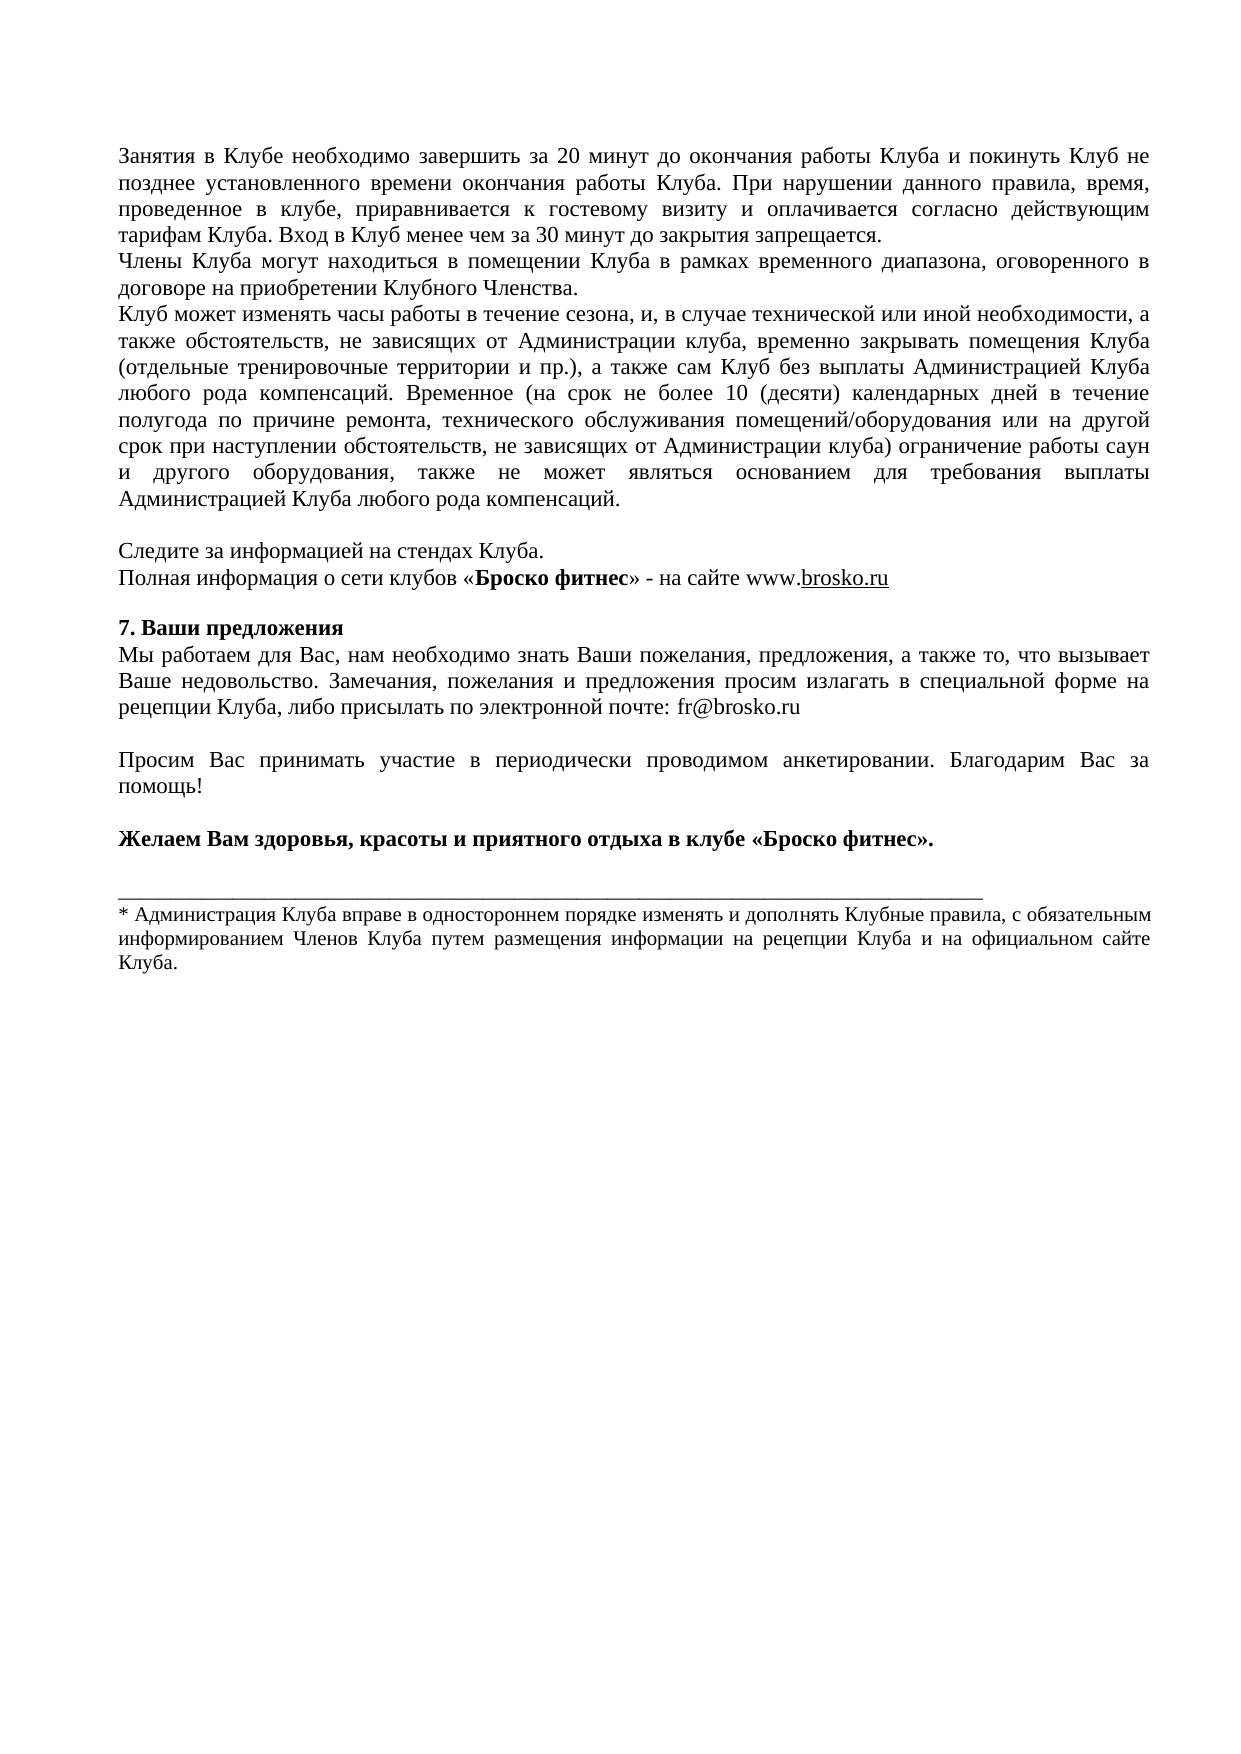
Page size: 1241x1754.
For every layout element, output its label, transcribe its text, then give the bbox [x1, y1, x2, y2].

text Клуб может изменять часы работы в течение сезона, и, в случае технической или иной необходимости, а также обстоятельств, не зависящих от Администрации клуба, временно закрывать помещения Клуба (отдельные тренировочные территории и пр.), а также сам Клуб без выплаты Администрацией Клуба любого рода компенсаций. Временное (на срок не более 10 (десяти) календарных дней в течение полугода по причине ремонта, технического обслуживания помещений/оборудования или на другой срок при наступлении обстоятельств, не зависящих от Администрации клуба) ограничение работы саун и другого оборудования, также не может являться основанием для требования выплаты Администрацией Клуба любого рода компенсаций. [118, 300, 1152, 511]
text Полная информация о сети клубов «Броско фитнес» - на сайте www.brosko.ru [118, 564, 1152, 590]
text * Администрация Клуба вправе в одностороннем порядке изменять и дополнять Клубные правила, с обязательным информированием Членов Клуба путем размещения информации на рецепции Клуба и на официальном сайте Клуба. [118, 902, 1152, 974]
text Занятия в Клубе необходимо завершить за 20 минут до окончания работы Клуба и покинуть Клуб не позднее установленного времени окончания работы Клуба. При нарушении данного правила, время, проведенное в клубе, приравнивается к гостевому визиту и оплачивается согласно действующим тарифам Клуба. Вход в Клуб менее чем за 30 минут до закрытия запрещается. [118, 142, 1152, 248]
text ___________________________________________________________________________________ [118, 878, 1152, 902]
text Желаем Вам здоровья, красоты и приятного отдыха в клубе «Броско фитнес». [118, 825, 1152, 851]
text Следите за информацией на стендах Клуба. [118, 537, 1152, 564]
text Члены Клуба могут находиться в помещении Клуба в рамках временного диапазона, оговоренного в договоре на приобретении Клубного Членства. [118, 248, 1152, 300]
text Просим Вас принимать участие в периодически проводимом анкетировании. Благодарим Вас за помощь! [118, 746, 1152, 799]
text Мы работаем для Вас, нам необходимо знать Ваши пожелания, предложения, а также то, что вызывает Ваше недовольство. Замечания, пожелания и предложения просим излагать в специальной форме на рецепции Клуба, либо присылать по электронной почте: fr@brosko.ru [118, 641, 1152, 720]
text 7. Ваши предложения [118, 614, 1152, 641]
